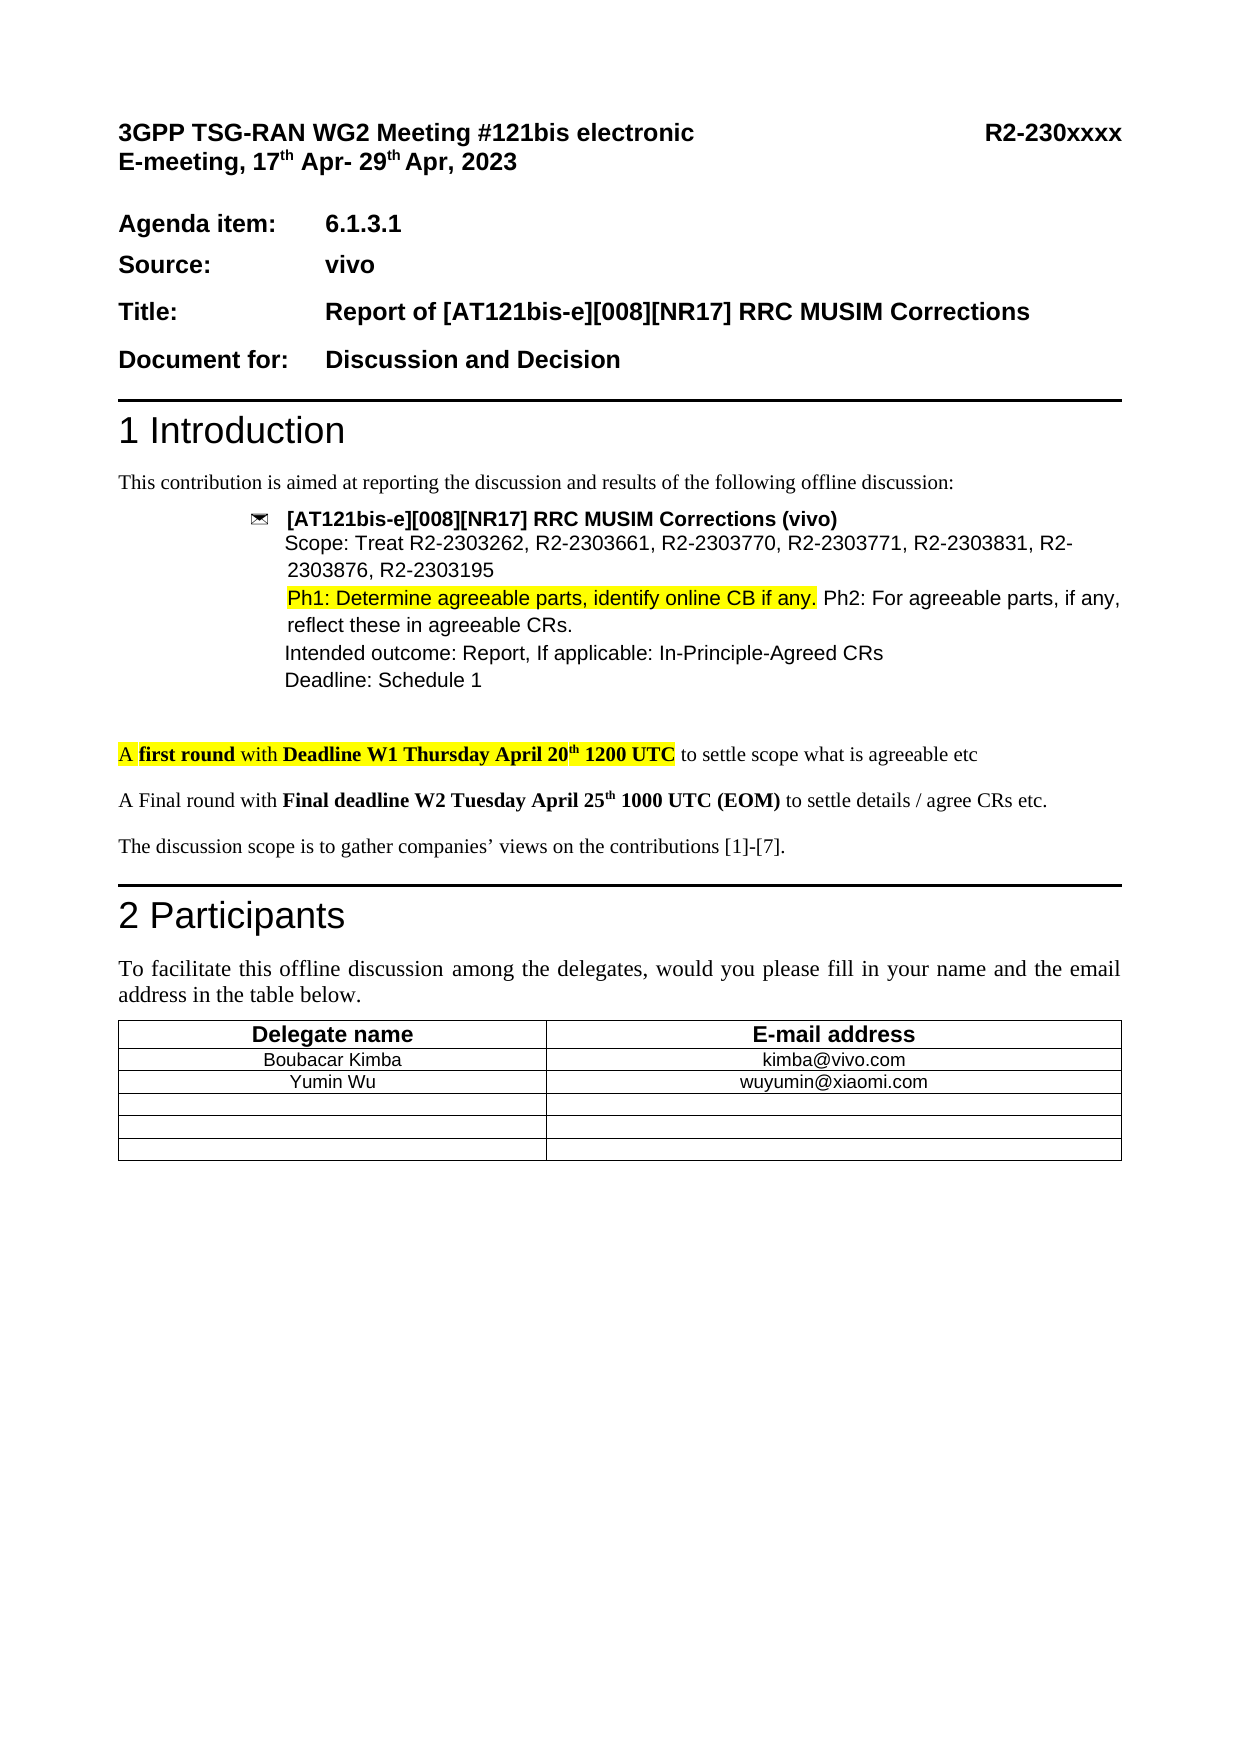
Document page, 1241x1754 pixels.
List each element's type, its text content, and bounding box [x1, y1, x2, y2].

table_header E-mail address [547, 1021, 1121, 1047]
table_cell Boubacar Kimba [119, 1049, 546, 1070]
text 3GPP TSG-RAN WG2 Meeting #121bis electronic R2-230xxxx [118, 118, 1122, 147]
text This contribution is aimed at reporting the discussion and results of the following offline discussion: [118, 470, 1122, 494]
table_cell [547, 1116, 1121, 1138]
text A first round with Deadline W1 Thursday April 20th 1200 UTC to settle scope what is agreeable etc [675, 742, 1122, 766]
text Source: vivo [118, 250, 1122, 279]
text Deadline: Schedule 1 [249, 668, 1122, 692]
text E-meeting, 17th Apr- 29th Apr, 2023 [118, 147, 1122, 176]
text To facilitate this offline discussion among the delegates, would you please fill in your name and the email address in the table below. [118, 955, 1122, 1007]
subtitle 2 Participants [118, 887, 1122, 936]
table_cell [547, 1094, 1121, 1115]
text Title: Report of [AT121bis-e][008][NR17] RRC MUSIM Corrections [118, 297, 1122, 326]
table_cell [547, 1139, 1121, 1160]
table_cell [119, 1139, 546, 1160]
text Document for: Discussion and Decision [118, 345, 1122, 374]
text Intended outcome: Report, If applicable: In-Principle-Agreed CRs [249, 641, 1122, 664]
table_cell [119, 1116, 546, 1138]
text Scope: Treat R2-2303262, R2-2303661, R2-2303770, R2-2303771, R2-2303831, R2-2303876, R2-2303195 Ph1: Determine agreeable parts, identify online CB if any. Ph2: For agreeable parts, if any, reflect these in agreeable CRs. [249, 531, 1122, 637]
subtitle 1 Introduction [118, 402, 1122, 451]
table_cell [119, 1094, 546, 1115]
text The discussion scope is to gather companies’ views on the contributions [1]-[7]. [118, 834, 1122, 858]
text Agenda item: 6.1.3.1 [118, 209, 1122, 237]
table_cell kimba@vivo.com [547, 1049, 1121, 1070]
table_cell Yumin Wu [119, 1071, 546, 1093]
table_header Delegate name [119, 1021, 546, 1047]
table_cell wuyumin@xiaomi.com [547, 1071, 1121, 1093]
text [AT121bis-e][008][NR17] RRC MUSIM Corrections (vivo) [249, 506, 1122, 531]
text A Final round with Final deadline W2 Tuesday April 25th 1000 UTC (EOM) to settle details / agree CRs etc. [118, 788, 1122, 812]
